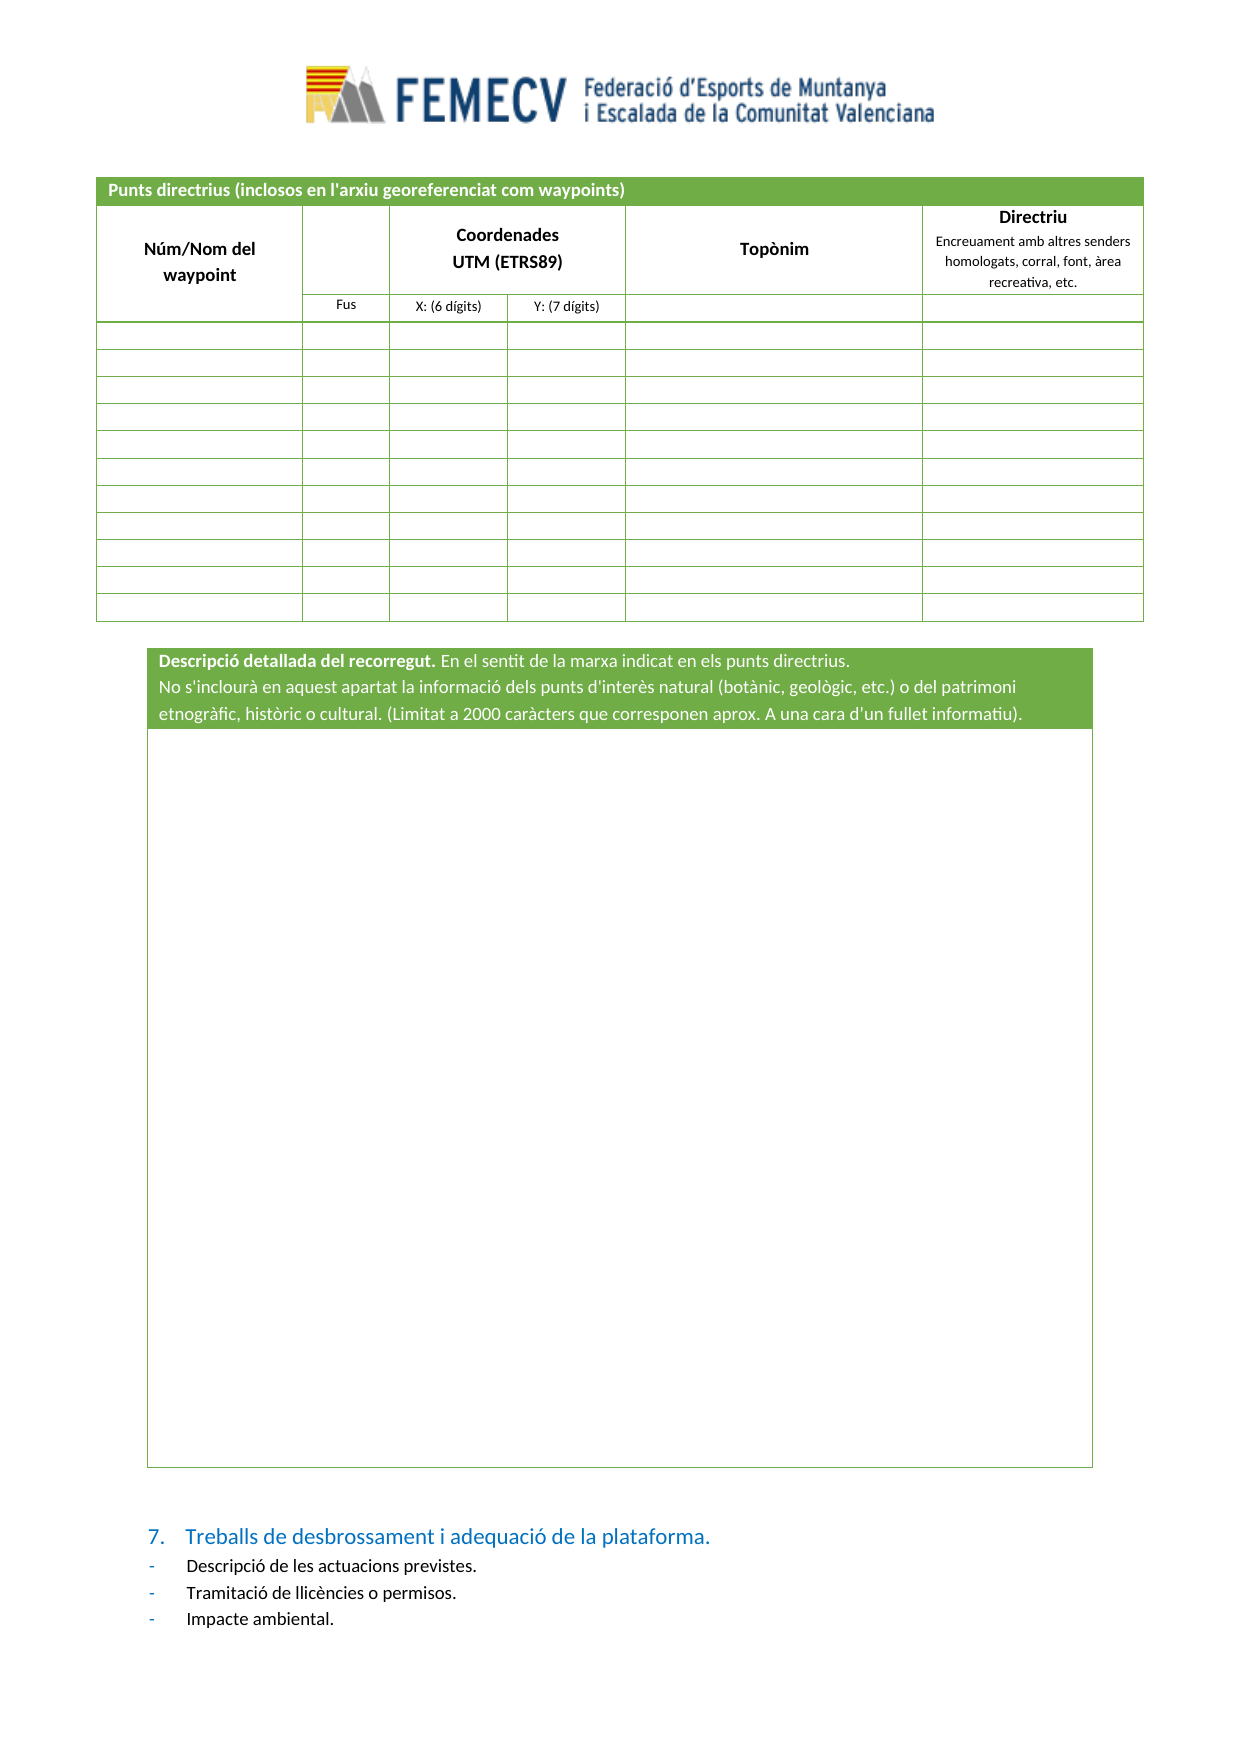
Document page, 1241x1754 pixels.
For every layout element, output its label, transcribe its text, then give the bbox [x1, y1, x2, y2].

list Treballs de desbrossament i adequació de la plataforma. [148, 1522, 1092, 1550]
table_cell Directriu Encreuament amb altres senders homologats, corral, font, àrea recreativa, etc. [923, 206, 1143, 294]
table_cell [626, 404, 922, 430]
table_cell [390, 404, 507, 430]
table_cell [97, 404, 302, 430]
table_cell [508, 567, 625, 593]
list Tramitació de llicències o permisos. [149, 1581, 1092, 1604]
table_cell [626, 459, 922, 484]
table_cell [508, 377, 625, 403]
list Impacte ambiental. [149, 1607, 1092, 1630]
table_cell [508, 540, 625, 566]
table_cell [626, 594, 922, 621]
table_cell [390, 540, 507, 566]
table_cell [626, 486, 922, 512]
table_cell [303, 350, 389, 376]
table_cell [303, 513, 389, 539]
table_cell [303, 486, 389, 512]
table_cell [303, 377, 389, 403]
table_cell [508, 323, 625, 349]
table_cell [923, 540, 1143, 566]
table_cell [626, 377, 922, 403]
table_cell [508, 513, 625, 539]
table_cell [97, 594, 302, 621]
table_header Punts directrius (inclosos en l'arxiu georeferenciat com waypoints) [97, 178, 1143, 205]
picture [306, 59, 934, 146]
table_cell [303, 459, 389, 484]
table_cell [97, 431, 302, 457]
table_cell [508, 459, 625, 484]
table_cell [508, 404, 625, 430]
table_cell [626, 350, 922, 376]
table_cell [390, 350, 507, 376]
table_cell [923, 431, 1143, 457]
table_cell [390, 431, 507, 457]
table_cell [508, 594, 625, 621]
table_cell Y: (7 dígits) [508, 295, 625, 321]
table_cell [390, 513, 507, 539]
table_cell Núm/Nom del waypoint [97, 206, 302, 321]
table_cell [923, 594, 1143, 621]
table_cell [923, 323, 1143, 349]
table_cell [303, 594, 389, 621]
table_cell [303, 206, 389, 294]
table_cell Topònim [626, 206, 922, 294]
table_cell [390, 377, 507, 403]
table_cell [923, 459, 1143, 484]
table_cell [508, 350, 625, 376]
table_cell [303, 431, 389, 457]
table_cell [923, 295, 1143, 321]
table_cell [390, 594, 507, 621]
table_cell [97, 323, 302, 349]
table_cell [923, 350, 1143, 376]
table_cell [923, 404, 1143, 430]
table_cell [626, 540, 922, 566]
table_cell [148, 729, 1092, 1467]
table_cell [303, 404, 389, 430]
table_cell [390, 567, 507, 593]
list Descripció de les actuacions previstes. [149, 1554, 1092, 1577]
table_cell X: (6 dígits) [390, 295, 507, 321]
table_cell [923, 486, 1143, 512]
table_cell [97, 377, 302, 403]
table_cell [390, 323, 507, 349]
table_cell Fus [303, 295, 389, 321]
table_cell [390, 459, 507, 484]
table_cell [97, 459, 302, 484]
table_cell [626, 295, 922, 321]
table_cell [303, 540, 389, 566]
table_cell [626, 513, 922, 539]
table_cell Coordenades UTM (ETRS89) [390, 206, 625, 294]
table_cell [626, 323, 922, 349]
table_cell [97, 540, 302, 566]
table_header Descripció detallada del recorregut. En el sentit de la marxa indicat en els punts directrius. No s'inclourà en aquest apartat la informació dels punts d'interès natural (botànic, geològic, etc.) o del patrimoni etnogràfic, històric o cultural. (Limitat a 2000 caràcters que corresponen aprox. A una cara d’un fullet informatiu). [148, 649, 1092, 728]
table_cell [626, 431, 922, 457]
table_cell [303, 323, 389, 349]
table_cell [923, 513, 1143, 539]
table_cell [303, 567, 389, 593]
table_cell [923, 567, 1143, 593]
table_cell [97, 350, 302, 376]
table_cell [626, 567, 922, 593]
table_cell [97, 513, 302, 539]
table_cell [97, 486, 302, 512]
table_cell [508, 486, 625, 512]
table_cell [97, 567, 302, 593]
table_cell [923, 377, 1143, 403]
table_cell [508, 431, 625, 457]
table_cell [390, 486, 507, 512]
